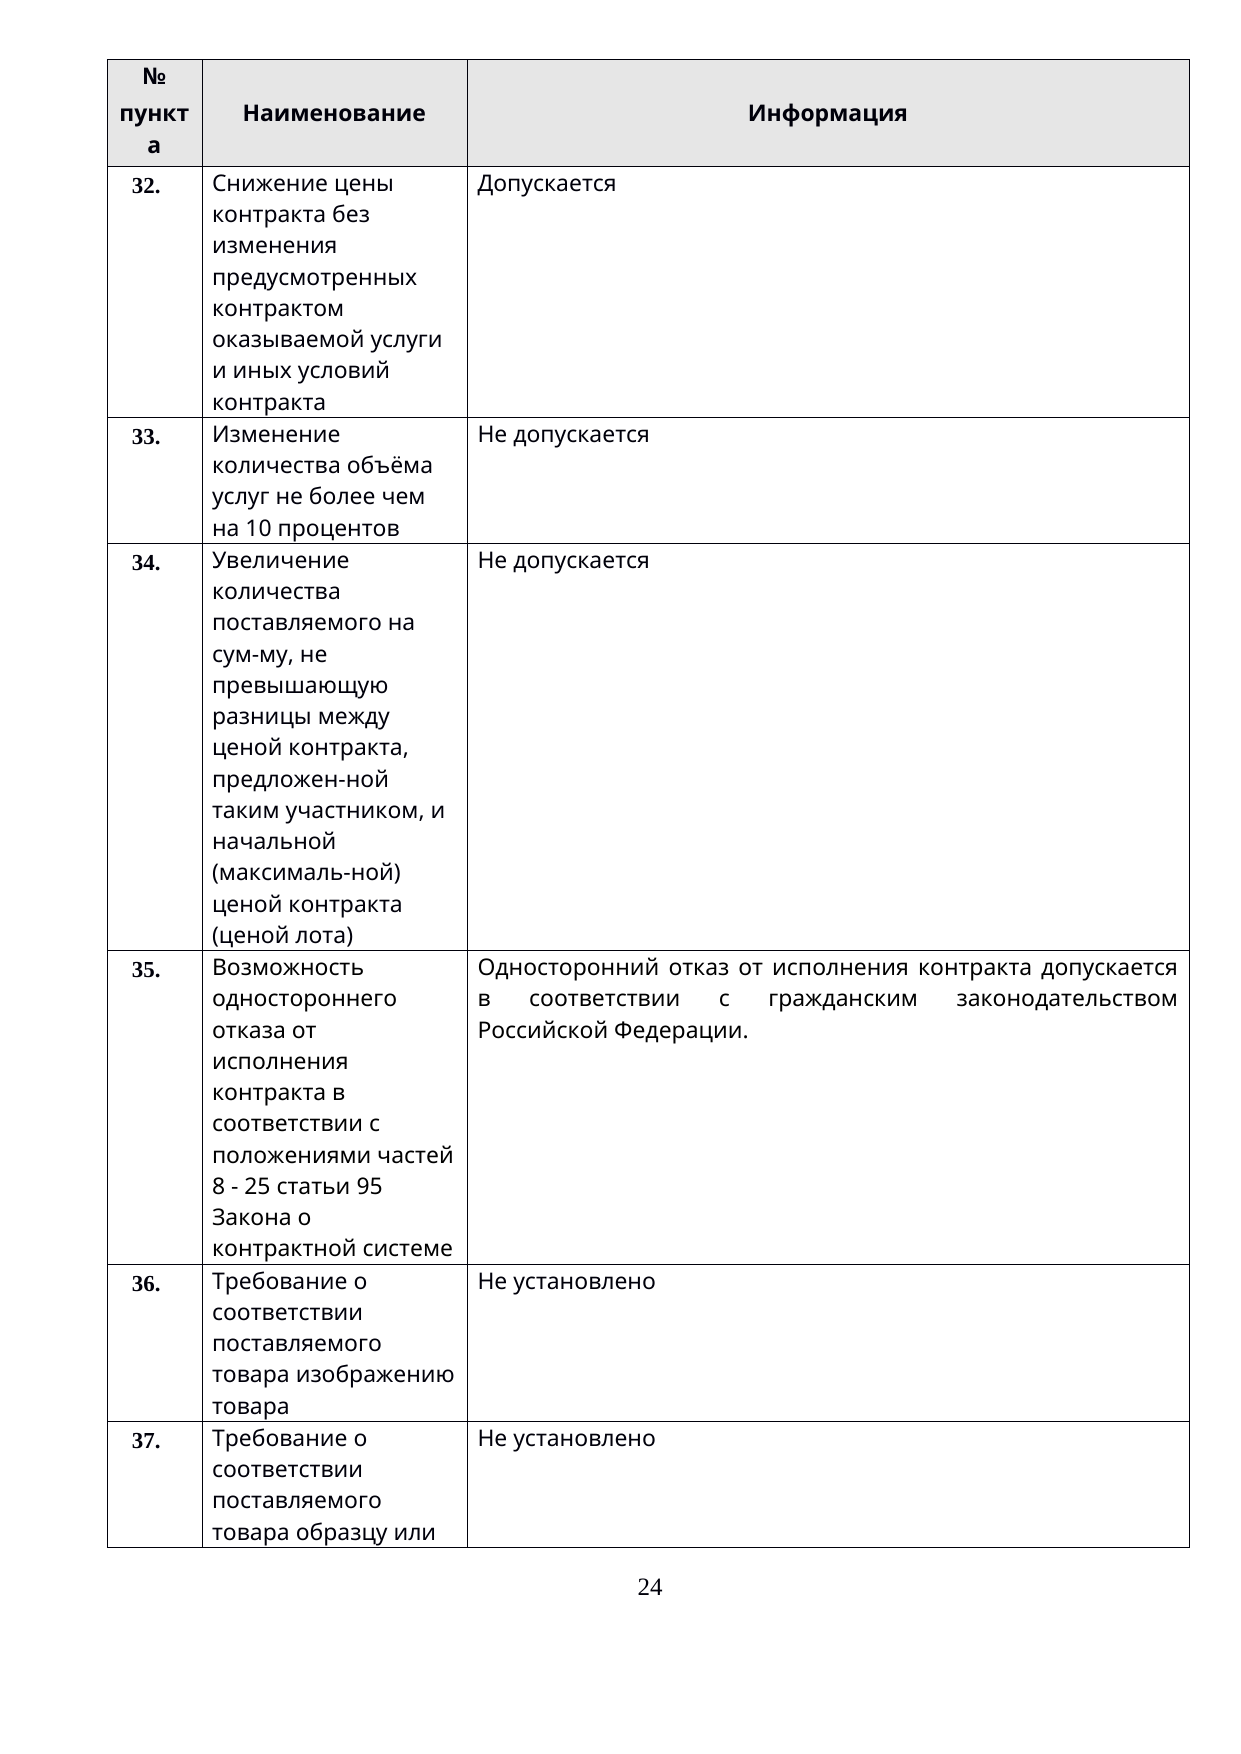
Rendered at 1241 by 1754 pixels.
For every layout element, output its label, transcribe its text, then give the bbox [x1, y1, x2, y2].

table_cell [108, 418, 202, 543]
table_cell Возможность одностороннего отказа от исполнения контракта в соответствии с положениями частей 8 - 25 статьи 95 Закона о контрактной системе [203, 951, 467, 1264]
table_cell Не допускается [468, 418, 1189, 543]
table_cell Требование о соответствии поставляемого товара изображению товара [203, 1265, 467, 1421]
table_header Наименование [203, 60, 467, 166]
table_header № пункта [108, 60, 202, 166]
table_cell [108, 1422, 202, 1547]
table_cell Односторонний отказ от исполнения контракта допускается в соответствии с гражданским законодательством Российской Федерации. [468, 951, 1189, 1264]
table_cell Увеличение количества поставляемого на сум-му, не превышающую разницы между ценой контракта, предложен-ной таким участником, и начальной (максималь-ной) ценой контракта (ценой лота) [203, 544, 467, 950]
table_cell Не установлено [468, 1422, 1189, 1547]
table_cell [108, 167, 202, 417]
table_cell [108, 544, 202, 950]
table_cell Снижение цены контракта без изменения предусмотренных контрактом оказываемой услуги и иных условий контракта [203, 167, 467, 417]
table_cell Изменение количества объёма услуг не более чем на 10 процентов [203, 418, 467, 543]
table_cell [108, 1265, 202, 1421]
table_cell [108, 951, 202, 1264]
table_cell Не допускается [468, 544, 1189, 950]
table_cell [203, 1422, 467, 1547]
table_cell Не установлено [468, 1265, 1189, 1421]
table_cell Допускается [468, 167, 1189, 417]
table_header Информация [468, 60, 1189, 166]
